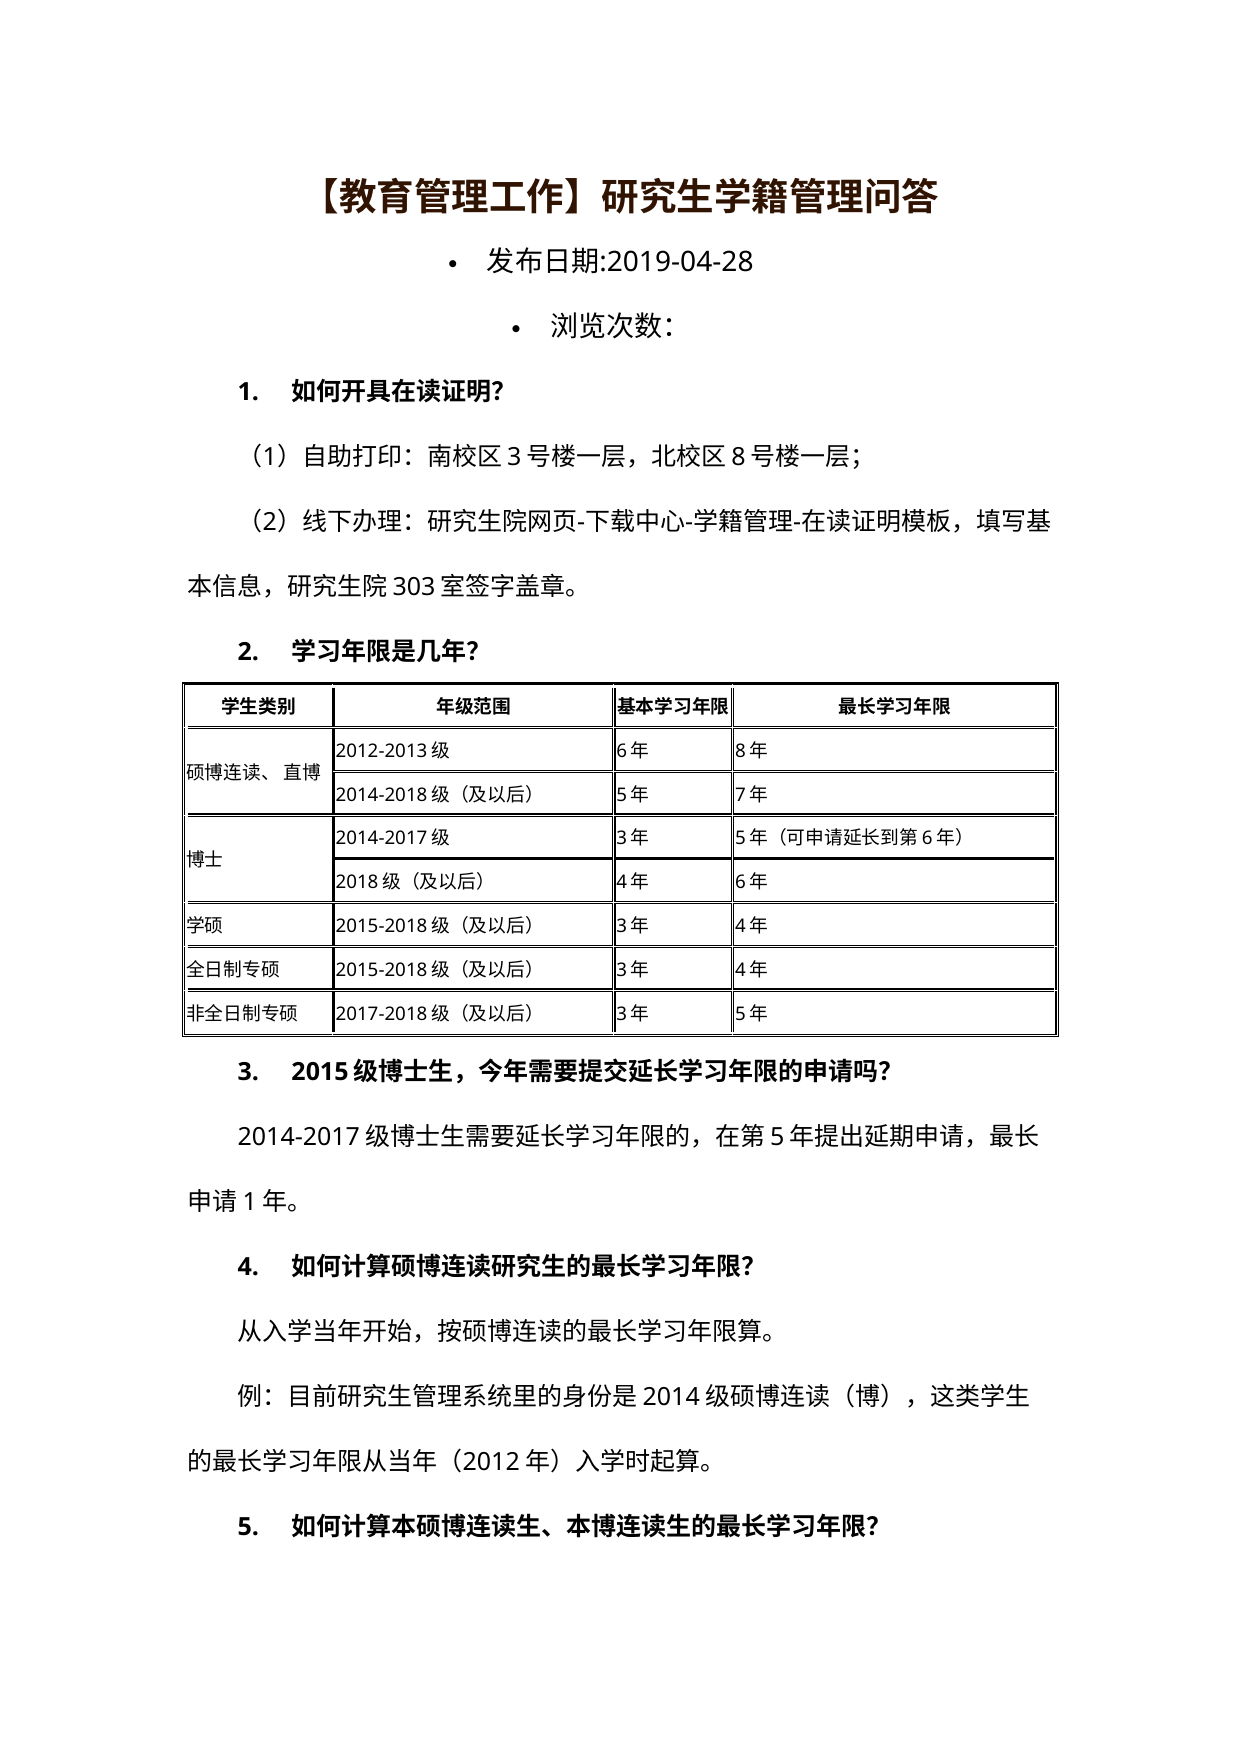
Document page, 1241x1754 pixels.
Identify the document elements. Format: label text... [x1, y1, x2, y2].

text 从入学当年开始，按硕博连读的最长学习年限算。 [187, 1297, 1053, 1362]
table_cell 4年 [734, 945, 1056, 988]
table_cell 4年 [733, 901, 1057, 944]
text 3. 2015级博士生，今年需要提交延长学习年限的申请吗？ [187, 1037, 1053, 1102]
table_cell 4年 [616, 860, 731, 901]
table_cell 2014-2017级 [335, 817, 612, 857]
text 【教育管理工作】研究生学籍管理问答 [187, 162, 1053, 227]
text 2014-2017级博士生需要延长学习年限的，在第5年提出延期申请，最长申请1年。 [187, 1102, 1053, 1232]
table_cell 2014-2018级（及以后） [335, 773, 612, 813]
text 1. 如何开具在读证明？ [187, 357, 1053, 422]
table_cell 2012-2013级 [335, 729, 612, 769]
table_cell 5年 [616, 773, 731, 813]
table_cell 博士 [185, 813, 332, 901]
table_cell 2017-2018级（及以后） [333, 988, 614, 1033]
text 4. 如何计算硕博连读研究生的最长学习年限？ [187, 1232, 1053, 1297]
list 浏览次数： [150, 292, 1053, 357]
table_cell 3年 [616, 948, 731, 988]
table_cell 硕博连读、 直博 [184, 726, 333, 813]
table_cell 6年 [734, 857, 1055, 901]
text （2）线下办理：研究生院网页-下载中心-学籍管理-在读证明模板，填写基本信息，研究生院303室签字盖章。 [187, 487, 1053, 617]
table_cell 2015-2018级（及以后） [335, 948, 612, 988]
table_header 基本学习年限 [614, 685, 732, 726]
text 例：目前研究生管理系统里的身份是2014级硕博连读（博），这类学生的最长学习年限从当年（2012年）入学时起算。 [187, 1362, 1053, 1492]
table_cell 3年 [614, 992, 732, 1033]
text （1）自助打印：南校区3号楼一层，北校区8号楼一层； [187, 422, 1053, 487]
table_cell 非全日制专硕 [185, 988, 333, 1033]
table_header 最长学习年限 [733, 685, 1055, 726]
table_cell 全日制专硕 [185, 945, 332, 988]
table_cell 5年（可申请延长到第6年） [734, 813, 1056, 857]
table_header 年级范围 [333, 684, 614, 726]
table_cell 5年 [733, 988, 1056, 1033]
text 5. 如何计算本硕博连读生、本博连读生的最长学习年限？ [187, 1492, 1053, 1557]
table_cell 8年 [733, 726, 1057, 769]
table_cell 3年 [616, 817, 731, 857]
table_header 学生类别 [185, 684, 333, 726]
table_cell 2015-2018级（及以后） [335, 904, 612, 944]
table_cell 2018级（及以后） [335, 860, 612, 901]
table_cell 6年 [616, 729, 731, 769]
table_cell 7年 [734, 770, 1056, 813]
text 2. 学习年限是几年？ [187, 617, 1053, 682]
table_cell 3年 [616, 904, 731, 944]
table_cell 学硕 [184, 901, 333, 944]
list 发布日期:2019-04-28 [150, 227, 1053, 292]
